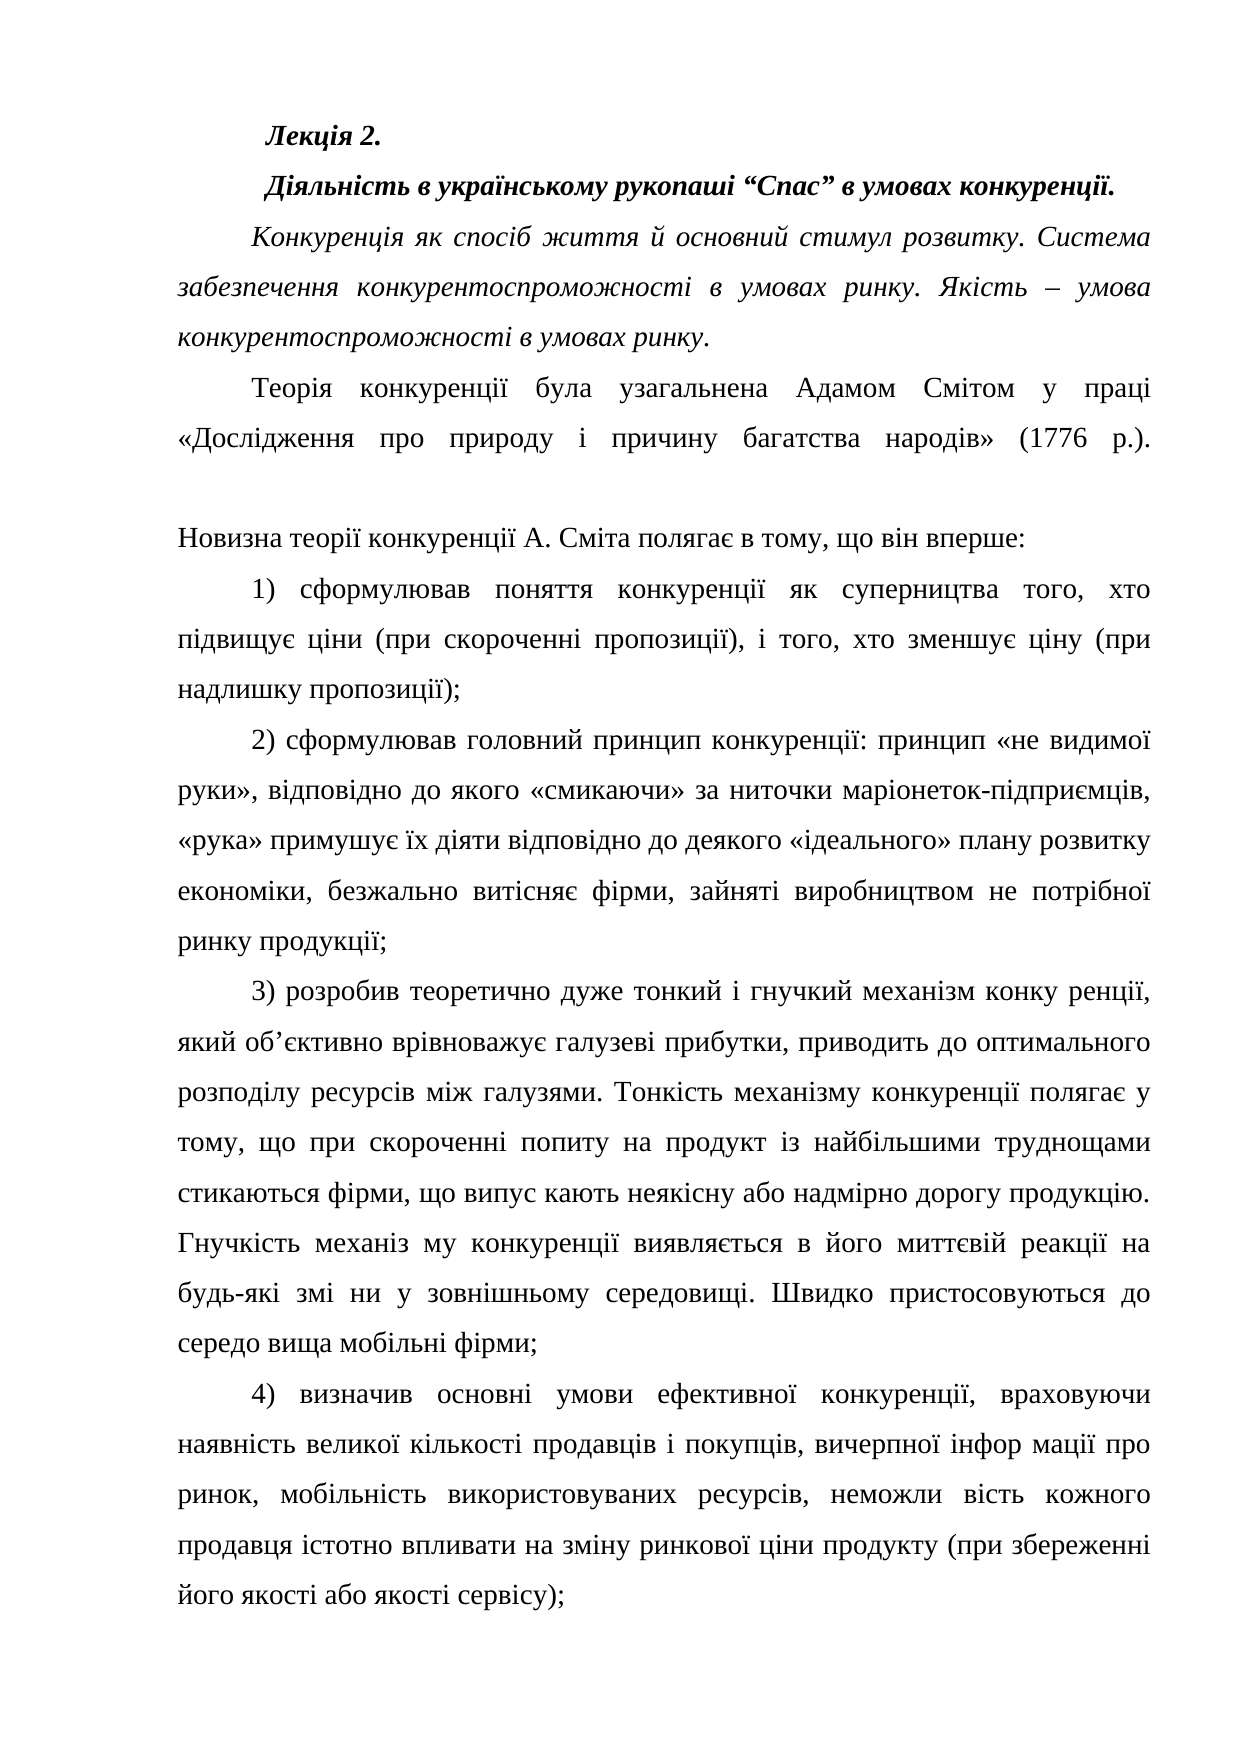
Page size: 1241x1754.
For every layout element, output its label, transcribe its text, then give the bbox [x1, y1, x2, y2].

text 3) розробив теоретично дуже тонкий і гнучкий механізм конку ренції, який об’єктивно врівноважує галузеві прибутки, приводить до оптимального розподілу ресурсів між галузями. Тонкість механізму конкуренції полягає у тому, що при скороченні попиту на продукт із найбільшими труднощами стикаються фірми, що випус кають неякісну або надмірно дорогу продукцію. Гнучкість механіз му конкуренції виявляється в його миттєвій реакції на будь-які змі ни у зовнішньому середовищі. Швидко пристосовуються до середо вища мобільні фірми; [177, 973, 1152, 1359]
text Конкуренція як спосіб життя й основний стимул розвитку. Система забезпечення конкурентоспроможності в умовах ринку. Якість – умова конкурентоспроможності в умовах ринку. [177, 219, 1152, 353]
text 4) визначив основні умови ефективної конкуренції, враховуючи наявність великої кількості продавців і покупців, вичерпної інфор мації про ринок, мобільність використовуваних ресурсів, неможли вість кожного продавця істотно впливати на зміну ринкової ціни продукту (при збереженні його якості або якості сервісу); [177, 1376, 1152, 1611]
text Діяльність в українському рукопаші “Спас” в умовах конкуренції. [177, 168, 1152, 202]
text Теорія конкуренції була узагальнена Адамом Смітом у праці «Дослідження про природу і причину багатства народів» (1776 p.). Новизна теорії конкуренції А. Сміта полягає в тому, що він вперше: [177, 370, 1152, 554]
text 1) сформулював поняття конкуренції як суперництва того, хто підвищує ціни (при скороченні пропозиції), і того, хто зменшує ціну (при надлишку пропозиції); [177, 571, 1152, 705]
text Лекція 2. [177, 118, 1152, 152]
text 2) сформулював головний принцип конкуренції: принцип «не видимої руки», відповідно до якого «смикаючи» за ниточки маріонеток-підприємців, «рука» примушує їх діяти відповідно до деякого «ідеального» плану розвитку економіки, безжально витісняє фірми, зайняті виробництвом не потрібної ринку продукції; [177, 722, 1152, 957]
